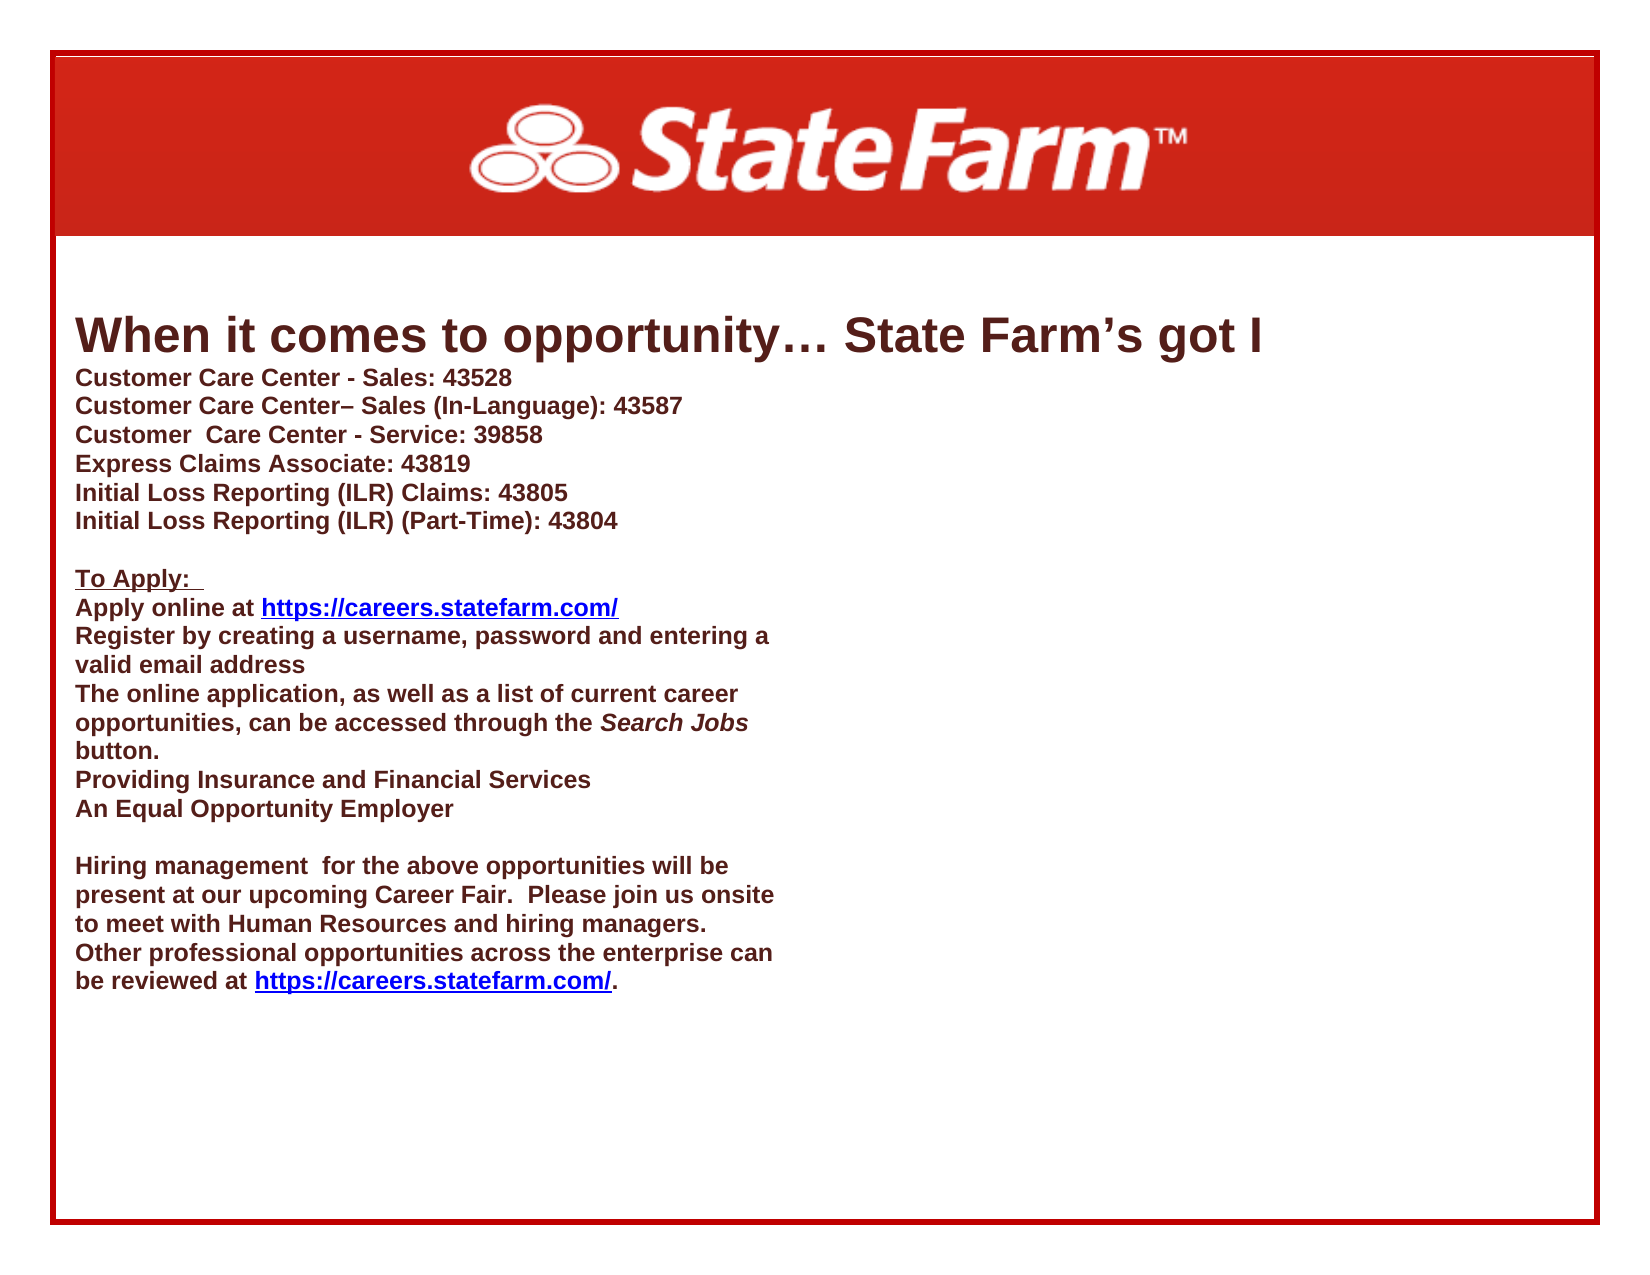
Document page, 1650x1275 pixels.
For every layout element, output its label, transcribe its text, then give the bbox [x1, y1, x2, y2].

text Providing Insurance and Financial Services [75, 765, 787, 794]
text Customer Care Center– Sales (In-Language): 43587 [75, 391, 787, 420]
text Customer Care Center - Sales: 43528 [75, 362, 787, 391]
text Apply online at https://careers.statefarm.com/ [75, 592, 787, 621]
text To Apply: [75, 564, 787, 592]
text Customer Care Center - Service: 39858 [75, 420, 787, 449]
text When it comes to opportunity… State Farm’s got I [75, 305, 1575, 362]
picture [54, 57, 1594, 236]
text The online application, as well as a list of current career opportunities, can be accessed through the Search Jobs button. [75, 679, 787, 765]
text Express Claims Associate: 43819 [75, 449, 787, 477]
text An Equal Opportunity Employer [75, 794, 787, 822]
text Initial Loss Reporting (ILR) (Part-Time): 43804 [75, 506, 787, 535]
text Register by creating a username, password and entering a valid email address [75, 621, 787, 679]
text Initial Loss Reporting (ILR) Claims: 43805 [75, 477, 787, 506]
text Hiring management for the above opportunities will be present at our upcoming Career Fair. Please join us onsite to meet with Human Resources and hiring managers. Other professional opportunities across the enterprise can be reviewed at https://careers.statefarm.com/. [75, 851, 787, 995]
